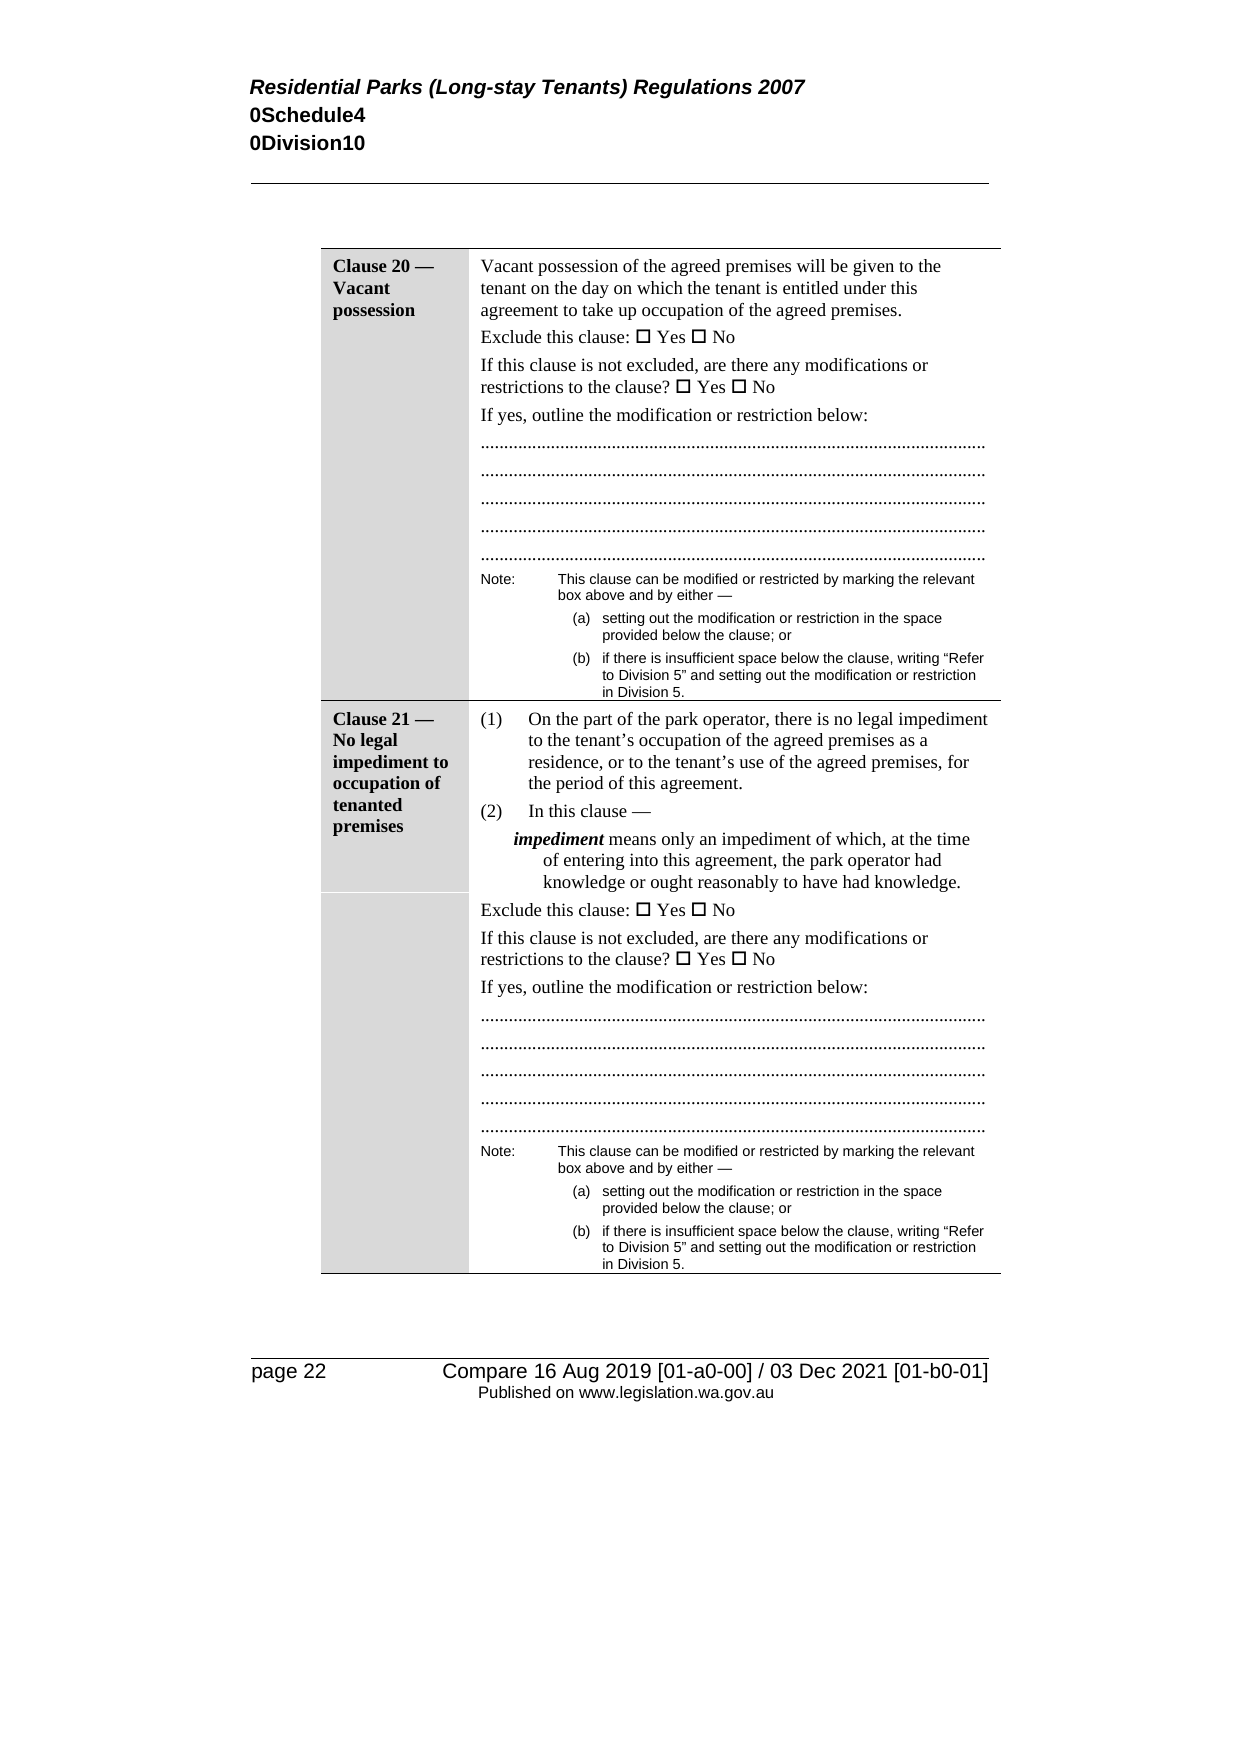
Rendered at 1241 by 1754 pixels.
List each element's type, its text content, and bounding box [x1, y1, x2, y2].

table_cell Clause 20 — Vacant possession [321, 249, 469, 320]
table_cell (1) On the part of the park operator, there is no legal impediment to the tenant’s occupation of the agreed premises as a residence, or to the tenant’s use of the agreed premises, for the period of this agreement. (2) In this clause — impediment means only an impediment of which, at the time of entering into this agreement, the park operator had knowledge or ought reasonably to have had knowledge. [469, 701, 1001, 892]
table_cell Clause 21 — No legal impediment to occupation of tenanted premises [321, 701, 469, 892]
table_cell [321, 320, 469, 700]
table_cell Vacant possession of the agreed premises will be given to the tenant on the day on which the tenant is entitled under this agreement to take up occupation of the agreed premises. [469, 249, 1001, 320]
table_cell [321, 893, 469, 1273]
